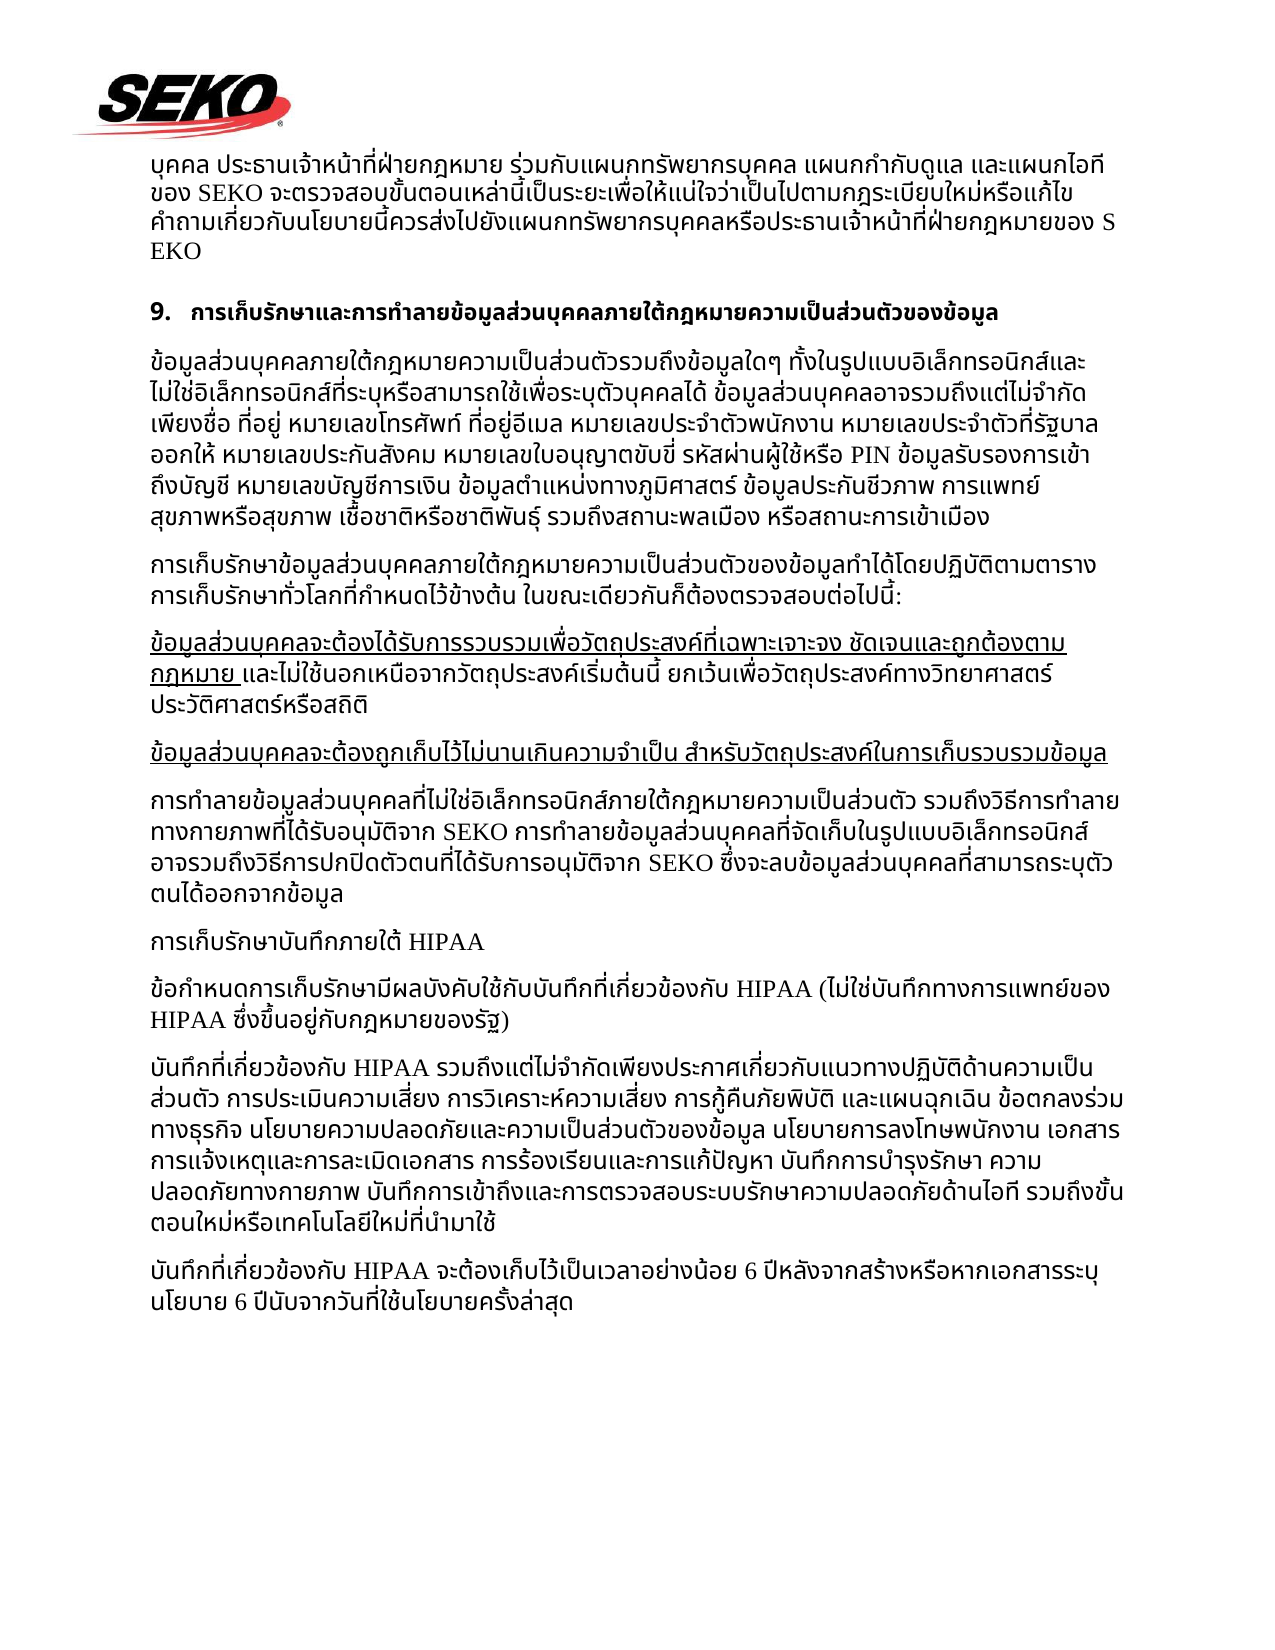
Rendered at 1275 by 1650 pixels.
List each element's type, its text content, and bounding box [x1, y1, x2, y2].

text การเก็บรักษาบันทึกภายใต้ HIPAA [150, 927, 1269, 955]
text ข้อกำหนดการเก็บรักษามีผลบังคับใช้กับบันทึกที่เกี่ยวข้องกับ HIPAA (ไม่ใช่บันทึกทางการแพทย์ของ HIPAA ซึ่งขึ้นอยู่กับกฎหมายของรัฐ) [150, 974, 1126, 1034]
text บันทึกที่เกี่ยวข้องกับ HIPAA รวมถึงแต่ไม่จำกัดเพียงประกาศเกี่ยวกับแนวทางปฏิบัติด้านความเป็นส่วนตัว การประเมินความเสี่ยง การวิเคราะห์ความเสี่ยง การกู้คืนภัยพิบัติ และแผนฉุกเฉิน ข้อตกลงร่วมทางธุรกิจ นโยบายความปลอดภัยและความเป็นส่วนตัวของข้อมูล นโยบายการลงโทษพนักงาน เอกสารการแจ้งเหตุและการละเมิดเอกสาร การร้องเรียนและการแก้ปัญหา บันทึกการบำรุงรักษา ความปลอดภัยทางกายภาพ บันทึกการเข้าถึงและการตรวจสอบระบบรักษาความปลอดภัยด้านไอที รวมถึงขั้นตอนใหม่หรือเทคโนโลยีใหม่ที่นำมาใช้ [150, 1053, 1126, 1237]
text การเก็บรักษาข้อมูลส่วนบุคคลภายใต้กฎหมายความเป็นส่วนตัวของข้อมูลทำได้โดยปฏิบัติตามตารางการเก็บรักษาทั่วโลกที่กำหนดไว้ข้างต้น ในขณะเดียวกันก็ต้องตรวจสอบต่อไปนี้: [150, 550, 1126, 610]
list การเก็บรักษาและการทำลายข้อมูลส่วนบุคคลภายใต้กฎหมายความเป็นส่วนตัวของข้อมูล [150, 294, 1269, 328]
text ข้อมูลส่วนบุคคลภายใต้กฎหมายความเป็นส่วนตัวรวมถึงข้อมูลใดๆ ทั้งในรูปแบบอิเล็กทรอนิกส์และไม่ใช่อิเล็กทรอนิกส์ที่ระบุหรือสามารถใช้เพื่อระบุตัวบุคคลได้ ข้อมูลส่วนบุคคลอาจรวมถึงแต่ไม่จำกัดเพียงชื่อ ที่อยู่ หมายเลขโทรศัพท์ ที่อยู่อีเมล หมายเลขประจำตัวพนักงาน หมายเลขประจำตัวที่รัฐบาลออกให้ หมายเลขประกันสังคม หมายเลขใบอนุญาตขับขี่ รหัสผ่านผู้ใช้หรือ PIN ข้อมูลรับรองการเข้าถึงบัญชี หมายเลขบัญชีการเงิน ข้อมูลตำแหน่งทางภูมิศาสตร์ ข้อมูลประกันชีวภาพ การแพทย์ สุขภาพหรือสุขภาพ เชื้อชาติหรือชาติพันธุ์ รวมถึงสถานะพลเมือง หรือสถานะการเข้าเมือง [150, 347, 1115, 531]
text บันทึกที่เกี่ยวข้องกับ HIPAA จะต้องเก็บไว้เป็นเวลาอย่างน้อย 6 ปีหลังจากสร้างหรือหากเอกสารระบุนโยบาย 6 ปีนับจากวันที่ใช้นโยบายครั้งล่าสุด [150, 1256, 1126, 1316]
text ข้อมูลส่วนบุคคลจะต้องถูกเก็บไว้ไม่นานเกินความจำเป็น สำหรับวัตถุประสงค์ในการเก็บรวบรวมข้อมูล [150, 738, 1115, 767]
text การทำลายข้อมูลส่วนบุคคลที่ไม่ใช่อิเล็กทรอนิกส์ภายใต้กฎหมายความเป็นส่วนตัว รวมถึงวิธีการทำลายทางกายภาพที่ได้รับอนุมัติจาก SEKO การทำลายข้อมูลส่วนบุคคลที่จัดเก็บในรูปแบบอิเล็กทรอนิกส์อาจรวมถึงวิธีการปกปิดตัวตนที่ได้รับการอนุมัติจาก SEKO ซึ่งจะลบข้อมูลส่วนบุคคลที่สามารถระบุตัวตนได้ออกจากข้อมูล [150, 786, 1126, 908]
text บุคคล ประธานเจ้าหน้าที่ฝ่ายกฎหมาย ร่วมกับแผนกทรัพยากรบุคคล แผนกกำกับดูแล และแผนกไอทีของ SEKO จะตรวจสอบขั้นตอนเหล่านี้เป็นระยะเพื่อให้แน่ใจว่าเป็นไปตามกฎระเบียบใหม่หรือแก้ไข คำถามเกี่ยวกับนโยบายนี้ควรส่งไปยังแผนกทรัพยากรบุคคลหรือประธานเจ้าหน้าที่ฝ่ายกฎหมายของ SEKO [150, 150, 1126, 265]
picture [72, 69, 295, 142]
text ข้อมูลส่วนบุคคลจะต้องได้รับการรวบรวมเพื่อวัตถุประสงค์ที่เฉพาะเจาะจง ชัดเจนและถูกต้องตามกฎหมาย และไม่ใช้นอกเหนือจากวัตถุประสงค์เริ่มต้นนี้ ยกเว้นเพื่อวัตถุประสงค์ทางวิทยาศาสตร์ประวัติศาสตร์หรือสถิติ [150, 628, 1126, 719]
